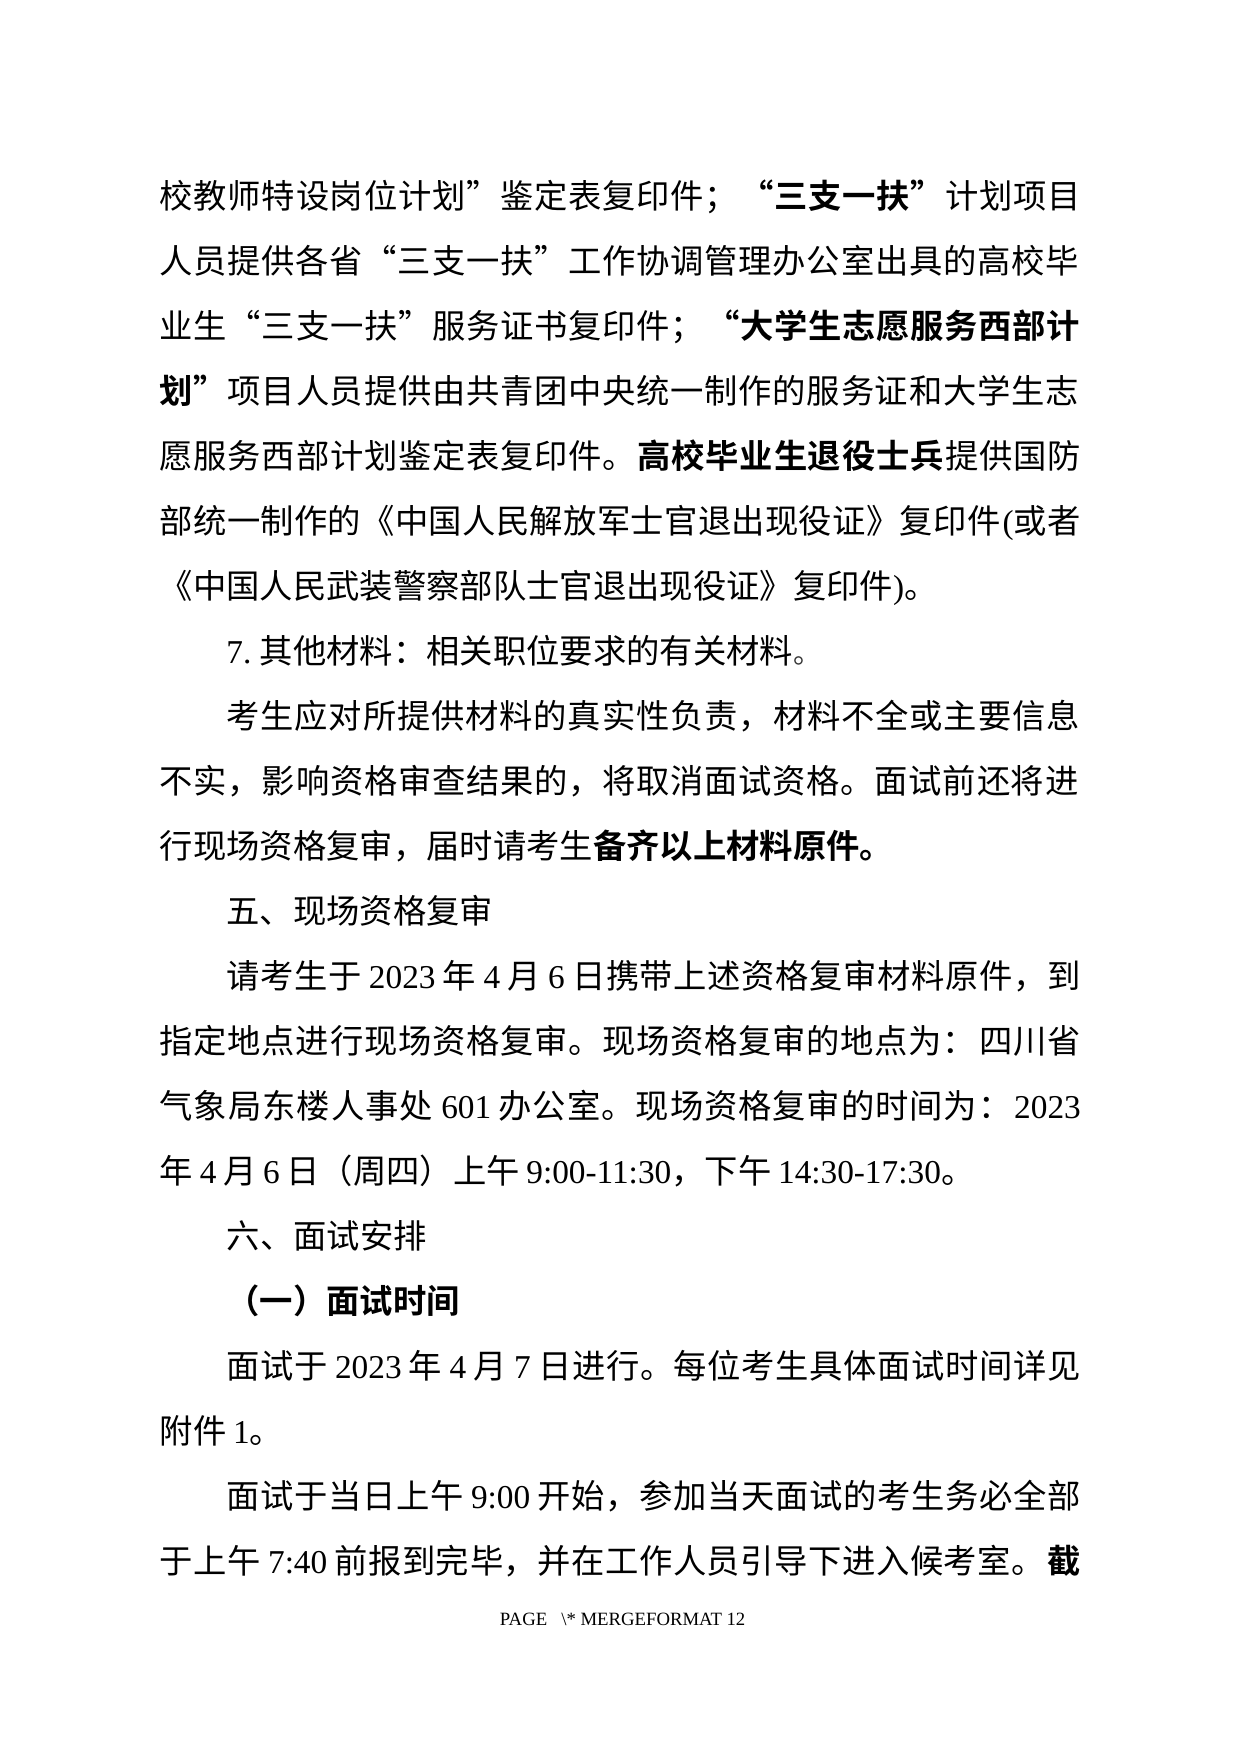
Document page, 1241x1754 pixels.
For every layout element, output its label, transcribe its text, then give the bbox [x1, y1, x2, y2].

text （一）面试时间 [159, 1267, 1081, 1332]
text 面试于2023年4月7日进行。每位考生具体面试时间详见附件1。 [159, 1332, 1081, 1462]
text 请考生于2023年4月6日携带上述资格复审材料原件，到指定地点进行现场资格复审。现场资格复审的地点为：四川省气象局东楼人事处601办公室。现场资格复审的时间为：2023年4月6日（周四）上午9:00-11:30，下午14:30-17:30。 [159, 942, 1081, 1202]
text 7. 其他材料：相关职位要求的有关材料。 [159, 617, 1081, 682]
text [159, 1462, 1081, 1592]
text 六、面试安排 [159, 1202, 1081, 1267]
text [159, 162, 1081, 617]
text 考生应对所提供材料的真实性负责，材料不全或主要信息不实，影响资格审查结果的，将取消面试资格。面试前还将进行现场资格复审，届时请考生备齐以上材料原件。 [159, 682, 1081, 877]
text 五、现场资格复审 [159, 877, 1081, 942]
